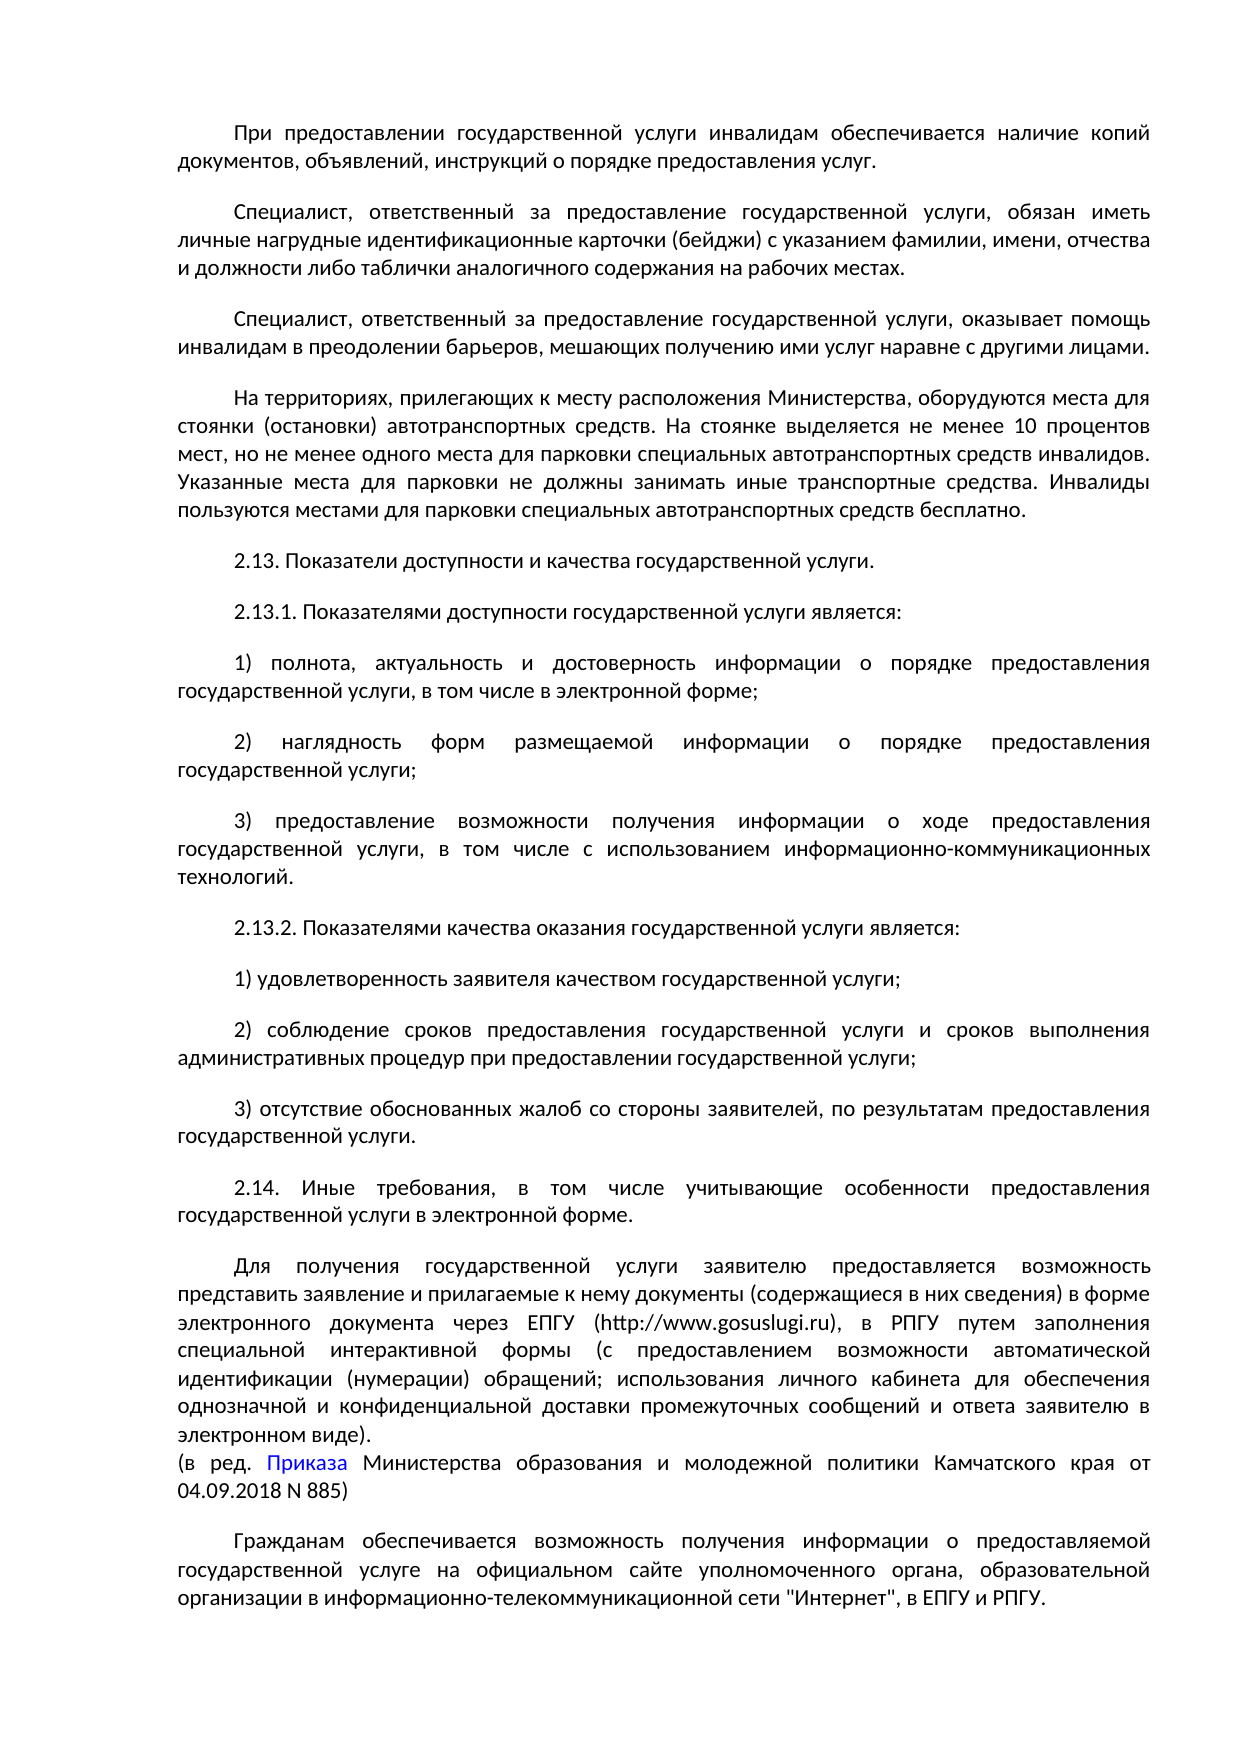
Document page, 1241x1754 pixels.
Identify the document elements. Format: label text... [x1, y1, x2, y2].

text При предоставлении государственной услуги инвалидам обеспечивается наличие копий документов, объявлений, инструкций о порядке предоставления услуг. [177, 118, 1152, 174]
text 3) предоставление возможности получения информации о ходе предоставления государственной услуги, в том числе с использованием информационно-коммуникационных технологий. [177, 806, 1152, 890]
text 2.13.2. Показателями качества оказания государственной услуги является: [177, 913, 1152, 941]
text Специалист, ответственный за предоставление государственной услуги, обязан иметь личные нагрудные идентификационные карточки (бейджи) с указанием фамилии, имени, отчества и должности либо таблички аналогичного содержания на рабочих местах. [177, 197, 1152, 281]
text 2.13.1. Показателями доступности государственной услуги является: [177, 597, 1152, 625]
text 2) соблюдение сроков предоставления государственной услуги и сроков выполнения административных процедур при предоставлении государственной услуги; [177, 1015, 1152, 1071]
text Специалист, ответственный за предоставление государственной услуги, оказывает помощь инвалидам в преодолении барьеров, мешающих получению ими услуг наравне с другими лицами. [177, 304, 1152, 360]
text 2.13. Показатели доступности и качества государственной услуги. [177, 546, 1152, 574]
text 3) отсутствие обоснованных жалоб со стороны заявителей, по результатам предоставления государственной услуги. [177, 1094, 1152, 1150]
text 2) наглядность форм размещаемой информации о порядке предоставления государственной услуги; [177, 727, 1152, 783]
text 2.14. Иные требования, в том числе учитывающие особенности предоставления государственной услуги в электронной форме. [177, 1173, 1152, 1229]
text 1) полнота, актуальность и достоверность информации о порядке предоставления государственной услуги, в том числе в электронной форме; [177, 648, 1152, 704]
text Гражданам обеспечивается возможность получения информации о предоставляемой государственной услуге на официальном сайте уполномоченного органа, образовательной организации в информационно-телекоммуникационной сети "Интернет", в ЕПГУ и РПГУ. [177, 1527, 1152, 1611]
text (в ред. Приказа Министерства образования и молодежной политики Камчатского края от 04.09.2018 N 885) [177, 1448, 1152, 1504]
text На территориях, прилегающих к месту расположения Министерства, оборудуются места для стоянки (остановки) автотранспортных средств. На стоянке выделяется не менее 10 процентов мест, но не менее одного места для парковки специальных автотранспортных средств инвалидов. Указанные места для парковки не должны занимать иные транспортные средства. Инвалиды пользуются местами для парковки специальных автотранспортных средств бесплатно. [177, 383, 1152, 523]
text 1) удовлетворенность заявителя качеством государственной услуги; [177, 964, 1152, 992]
text Для получения государственной услуги заявителю предоставляется возможность представить заявление и прилагаемые к нему документы (содержащиеся в них сведения) в форме электронного документа через ЕПГУ (http://www.gosuslugi.ru), в РПГУ путем заполнения специальной интерактивной формы (с предоставлением возможности автоматической идентификации (нумерации) обращений; использования личного кабинета для обеспечения однозначной и конфиденциальной доставки промежуточных сообщений и ответа заявителю в электронном виде). [177, 1252, 1152, 1448]
